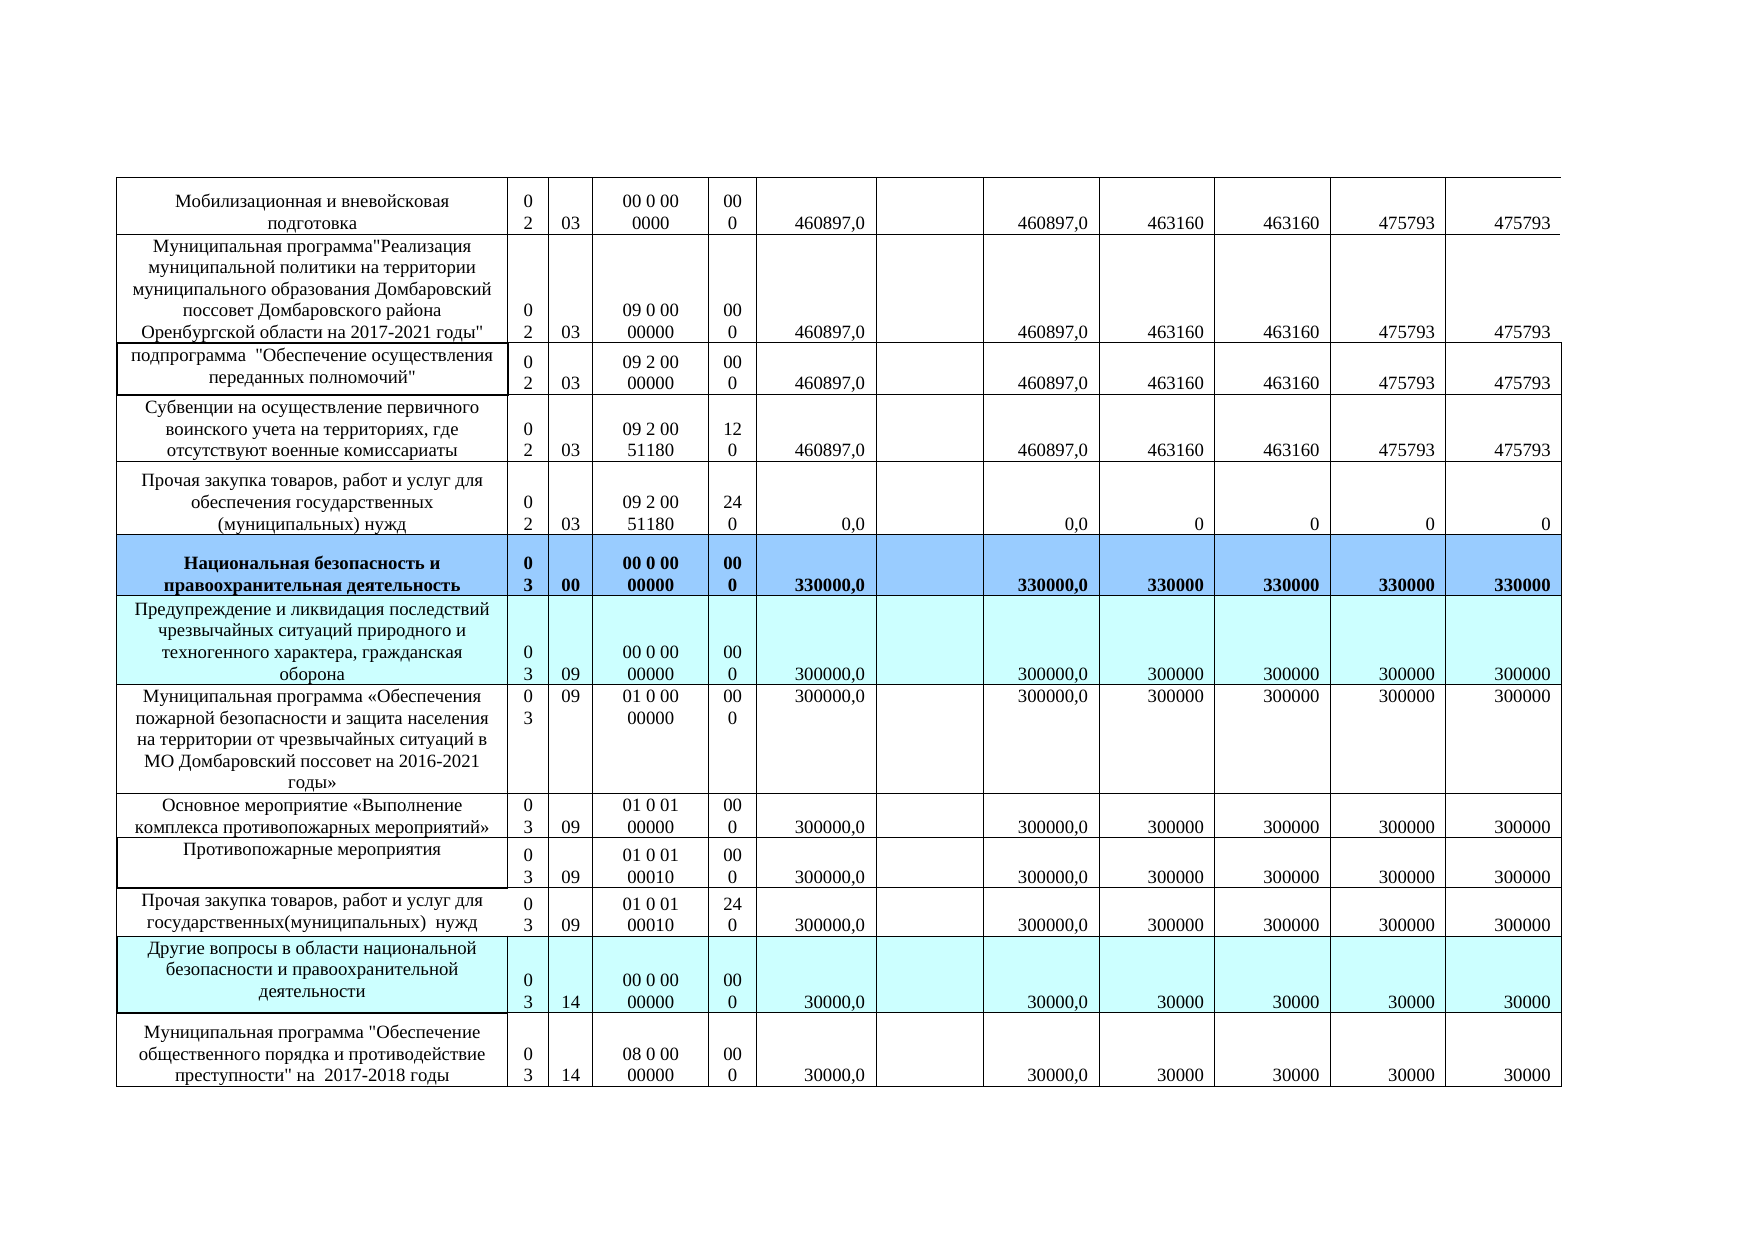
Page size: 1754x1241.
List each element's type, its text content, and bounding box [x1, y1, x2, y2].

table_cell [877, 462, 983, 534]
table_cell [877, 178, 983, 233]
table_cell 330000 [1446, 535, 1561, 595]
table_cell 300000 [1446, 794, 1561, 837]
table_cell 000 [709, 235, 756, 342]
table_cell 330000,0 [984, 535, 1099, 595]
table_cell 300000 [1331, 794, 1445, 837]
table_cell [877, 1013, 983, 1086]
table_cell 000 [709, 596, 756, 684]
table_cell Другие вопросы в области национальной безопасности и правоохранительной деятельности [118, 937, 507, 1012]
table_cell 09 [549, 596, 592, 684]
table_cell [877, 395, 983, 461]
table_cell 30000,0 [984, 1013, 1099, 1086]
table_cell 09 [549, 888, 592, 936]
table_cell 300000 [1446, 685, 1561, 793]
table_cell 0 [1446, 462, 1561, 534]
table_cell 300000,0 [757, 685, 876, 793]
table_cell 460897,0 [757, 343, 876, 394]
table_cell 09 2 00 51180 [593, 462, 708, 534]
table_cell 240 [709, 462, 756, 534]
table_cell 09 2 00 51180 [593, 395, 708, 461]
table_cell 300000,0 [984, 838, 1099, 887]
table_cell 30000 [1446, 1013, 1561, 1086]
table_cell 300000 [1100, 685, 1214, 793]
table_cell 120 [709, 395, 756, 461]
table_cell 0,0 [984, 462, 1099, 534]
table_cell 00 0 00 00000 [593, 535, 708, 595]
table_cell 460897,0 [984, 343, 1099, 394]
table_cell 475793 [1446, 234, 1561, 342]
table_cell 30000 [1331, 1013, 1445, 1086]
table_cell 475793 [1331, 395, 1445, 461]
table_cell 00 0 00 00000 [593, 937, 708, 1012]
table_cell 460897,0 [984, 235, 1099, 342]
table_cell 300000 [1215, 685, 1330, 793]
table_cell Национальная безопасность и правоохранительная деятельность [117, 535, 507, 595]
table_cell 300000,0 [984, 596, 1099, 684]
table_cell 0 [1100, 462, 1214, 534]
table_cell 300000,0 [757, 794, 876, 837]
table_cell 300000,0 [984, 685, 1099, 793]
table_cell 01 0 00 00000 [593, 685, 708, 793]
table_cell 463160 [1100, 395, 1214, 461]
table_cell Субвенции на осуществление первичного воинского учета на территориях, где отсутствуют военные комиссариаты [117, 396, 507, 461]
table_cell 463160 [1100, 343, 1214, 394]
table_cell 30000 [1446, 937, 1561, 1012]
table_cell 09 [549, 838, 592, 887]
table_cell [877, 685, 983, 793]
table_cell 0,0 [757, 462, 876, 534]
table_cell 475793 [1446, 343, 1561, 394]
table_cell 475793 [1446, 395, 1561, 461]
table_cell 30000,0 [757, 1013, 876, 1086]
table_cell 08 0 00 00000 [593, 1013, 708, 1086]
table_cell 03 [508, 838, 548, 887]
table_cell 330000 [1215, 535, 1330, 595]
table_cell подпрограмма "Обеспечение осуществления переданных полномочий" [118, 344, 507, 394]
table_cell 03 [508, 535, 548, 595]
table_cell 30000 [1331, 937, 1445, 1012]
table_cell [877, 596, 983, 684]
table_cell Муниципальная программа"Реализация муниципальной политики на территории муниципального образования Домбаровский поссовет Домбаровского района Оренбургской области на 2017-2021 годы" [117, 235, 507, 342]
table_cell [877, 235, 983, 342]
table_cell Противопожарные мероприятия [118, 838, 507, 887]
table_cell 300000,0 [757, 596, 876, 684]
table_cell 03 [549, 235, 592, 342]
table_cell 000 [709, 838, 756, 887]
table_cell Основное мероприятие «Выполнение комплекса противопожарных мероприятий» [117, 794, 507, 837]
table_cell 03 [549, 343, 592, 394]
table_cell Предупреждение и ликвидация последствий чрезвычайных ситуаций природного и техногенного характера, гражданская оборона [117, 596, 507, 684]
table_cell 02 [508, 462, 548, 534]
table_cell Прочая закупка товаров, работ и услуг для обеспечения государственных (муниципальных) нужд [117, 462, 507, 534]
table_cell 300000 [1215, 888, 1330, 936]
table_cell [877, 937, 983, 1012]
table_cell 03 [508, 1013, 548, 1086]
table_cell 330000,0 [757, 535, 876, 595]
table_cell 09 [549, 794, 592, 837]
table_cell 330000 [1100, 535, 1214, 595]
table_cell Муниципальная программа "Обеспечение общественного порядка и противодействие преступности" на 2017-2018 годы [117, 1014, 507, 1086]
table_cell 30000 [1215, 937, 1330, 1012]
table_cell 30000,0 [984, 937, 1099, 1012]
table_cell 460897,0 [757, 178, 876, 233]
table_cell 14 [549, 1013, 592, 1086]
table_cell 02 [509, 343, 548, 394]
table_cell 0 [1331, 462, 1445, 534]
table_cell 000 [709, 685, 756, 793]
table_cell 463160 [1100, 178, 1214, 233]
table_cell 463160 [1215, 395, 1330, 461]
table_cell 460897,0 [984, 178, 1099, 233]
table_cell 03 [549, 462, 592, 534]
table_cell 475793 [1331, 235, 1445, 342]
table_cell 300000 [1331, 888, 1445, 936]
table_cell 01 0 01 00000 [593, 794, 708, 837]
table_cell Мобилизационная и вневойсковая подготовка [117, 178, 507, 233]
table_cell 460897,0 [984, 395, 1099, 461]
table_cell 240 [709, 888, 756, 936]
table_cell 300000,0 [984, 794, 1099, 837]
table_cell 000 [709, 794, 756, 837]
table_cell 03 [508, 888, 548, 936]
table_cell 03 [508, 794, 548, 837]
table_cell 30000 [1100, 1013, 1214, 1086]
table_cell 300000 [1331, 685, 1445, 793]
table_cell 02 [508, 235, 548, 342]
table_cell 463160 [1100, 235, 1214, 342]
table_cell 000 [709, 1013, 756, 1086]
table_cell 300000 [1215, 838, 1330, 887]
table_cell 460897,0 [757, 395, 876, 461]
table_cell 463160 [1215, 178, 1330, 233]
table_cell 463160 [1215, 235, 1330, 342]
table_cell 000 [709, 535, 756, 595]
table_cell 09 [549, 685, 592, 793]
table_cell 000 [709, 343, 756, 394]
table_cell [877, 535, 983, 595]
table_cell 00 [549, 535, 592, 595]
table_cell 000 [709, 178, 756, 233]
table_cell 09 2 00 00000 [593, 343, 708, 394]
table_cell [877, 838, 983, 887]
table_cell 03 [549, 395, 592, 461]
table_cell 475793 [1331, 178, 1445, 233]
table_cell 300000 [1100, 888, 1214, 936]
table_cell 300000 [1215, 794, 1330, 837]
table_cell 300000 [1100, 838, 1214, 887]
table_cell 14 [549, 937, 592, 1012]
table_cell 02 [508, 178, 548, 233]
table_cell 463160 [1215, 343, 1330, 394]
table_cell 03 [508, 596, 548, 684]
table_cell 03 [508, 685, 548, 793]
table_cell 03 [508, 937, 548, 1012]
table_cell 300000 [1331, 838, 1445, 887]
table_cell 09 0 00 00000 [593, 235, 708, 342]
table_cell 30000 [1100, 937, 1214, 1012]
table_cell 03 [549, 178, 592, 233]
table_cell 0 [1215, 462, 1330, 534]
table_cell 30000 [1215, 1013, 1330, 1086]
table_cell 475793 [1331, 343, 1445, 394]
table_cell 300000,0 [757, 838, 876, 887]
table_cell 000 [709, 937, 756, 1012]
table_cell [877, 343, 983, 394]
table_cell 300000,0 [757, 888, 876, 936]
table_cell 300000 [1331, 596, 1445, 684]
table_cell 460897,0 [757, 235, 876, 342]
table_cell 330000 [1331, 535, 1445, 595]
table_cell 30000,0 [757, 937, 876, 1012]
table_cell Прочая закупка товаров, работ и услуг для государственных(муниципальных) нужд [117, 889, 508, 936]
table_cell 300000 [1100, 794, 1214, 837]
table_cell 300000 [1100, 596, 1214, 684]
table_cell 300000 [1446, 596, 1561, 684]
table_cell Муниципальная программа «Обеспечения пожарной безопасности и защита населения на территории от чрезвычайных ситуаций в МО Домбаровский поссовет на 2016-2021 годы» [117, 685, 507, 793]
table_cell 300000 [1215, 596, 1330, 684]
table_cell 300000 [1446, 888, 1561, 936]
table_cell 01 0 01 00010 [593, 888, 708, 936]
table_cell 300000 [1446, 838, 1561, 887]
table_cell 475793 [1446, 178, 1561, 233]
table_cell 300000,0 [984, 888, 1099, 936]
table_cell [877, 888, 983, 936]
table_cell 01 0 01 00010 [593, 838, 708, 887]
table_cell 00 0 00 0000 [593, 178, 708, 233]
table_cell 02 [508, 395, 548, 461]
table_cell 00 0 00 00000 [593, 596, 708, 684]
table_cell [877, 794, 983, 837]
